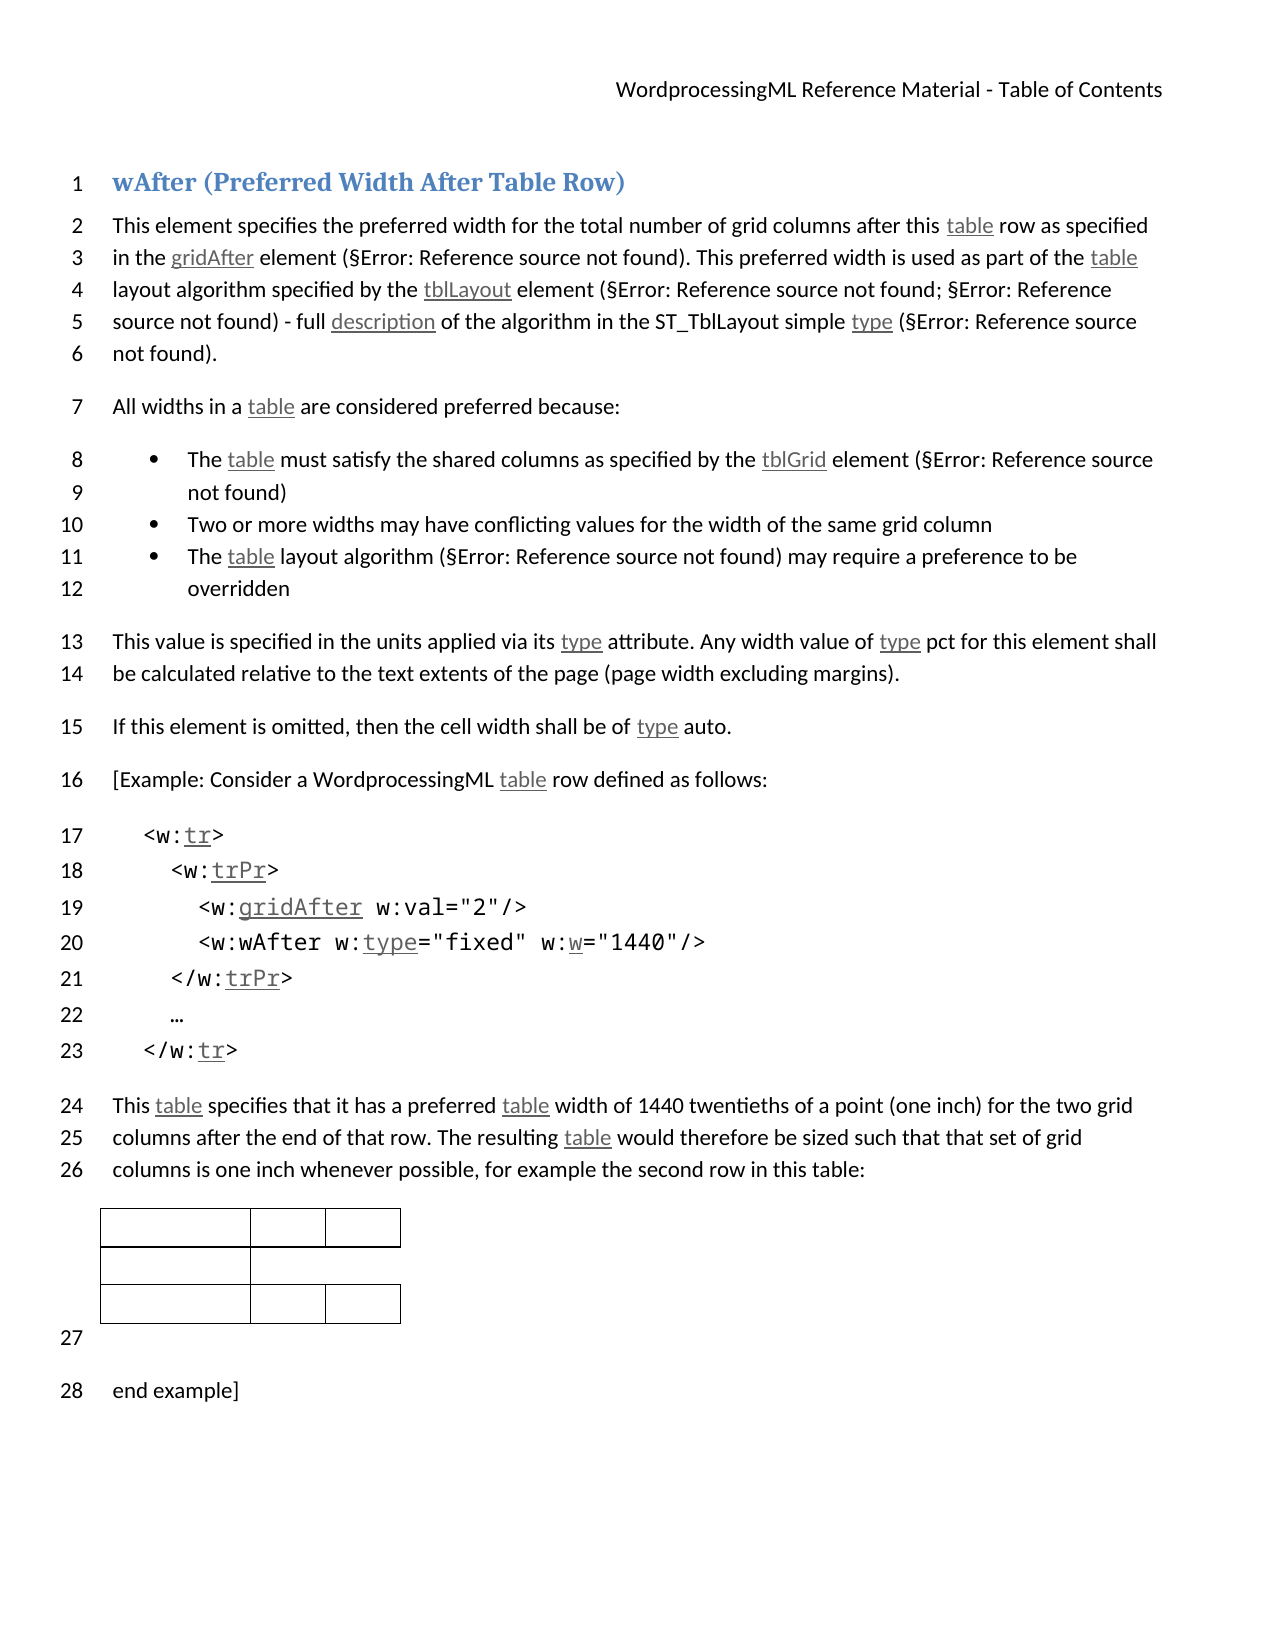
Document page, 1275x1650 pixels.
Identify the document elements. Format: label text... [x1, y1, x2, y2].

table_cell [251, 1285, 325, 1322]
list Two or more widths may have conflicting values for the width of the same grid column [150, 510, 1162, 538]
text [Example: Consider a WordprocessingML table row defined as follows: [112, 766, 1162, 793]
table_header [251, 1209, 325, 1246]
text end example] [112, 1376, 1162, 1404]
subtitle wAfter (Preferred Width After Table Row) [112, 167, 1162, 198]
table_header [326, 1209, 400, 1246]
text This table specifies that it has a preferred table width of 1440 twentieths of a point (one inch) for the two grid columns after the end of that row. The resulting table would therefore be sized such that that set of grid columns is one inch whenever possible, for example the second row in this table: [112, 1091, 1162, 1183]
table_cell [101, 1285, 250, 1322]
table_header [101, 1209, 250, 1246]
table_cell [326, 1285, 400, 1322]
table_cell [101, 1248, 250, 1284]
text If this element is omitted, then the cell width shall be of type auto. [112, 712, 1162, 741]
text All widths in a table are considered preferred because: [112, 392, 1162, 421]
text This value is specified in the units applied via its type attribute. Any width value of type pct for this element shall be calculated relative to the text extents of the page (page width excluding margins). [112, 627, 1162, 687]
text <w:tr> <w:trPr> <w:gridAfter w:val="2"/> <w:wAfter w:type="fixed" w:w="1440"/> </w:trPr> … </w:tr> [142, 818, 1162, 1065]
